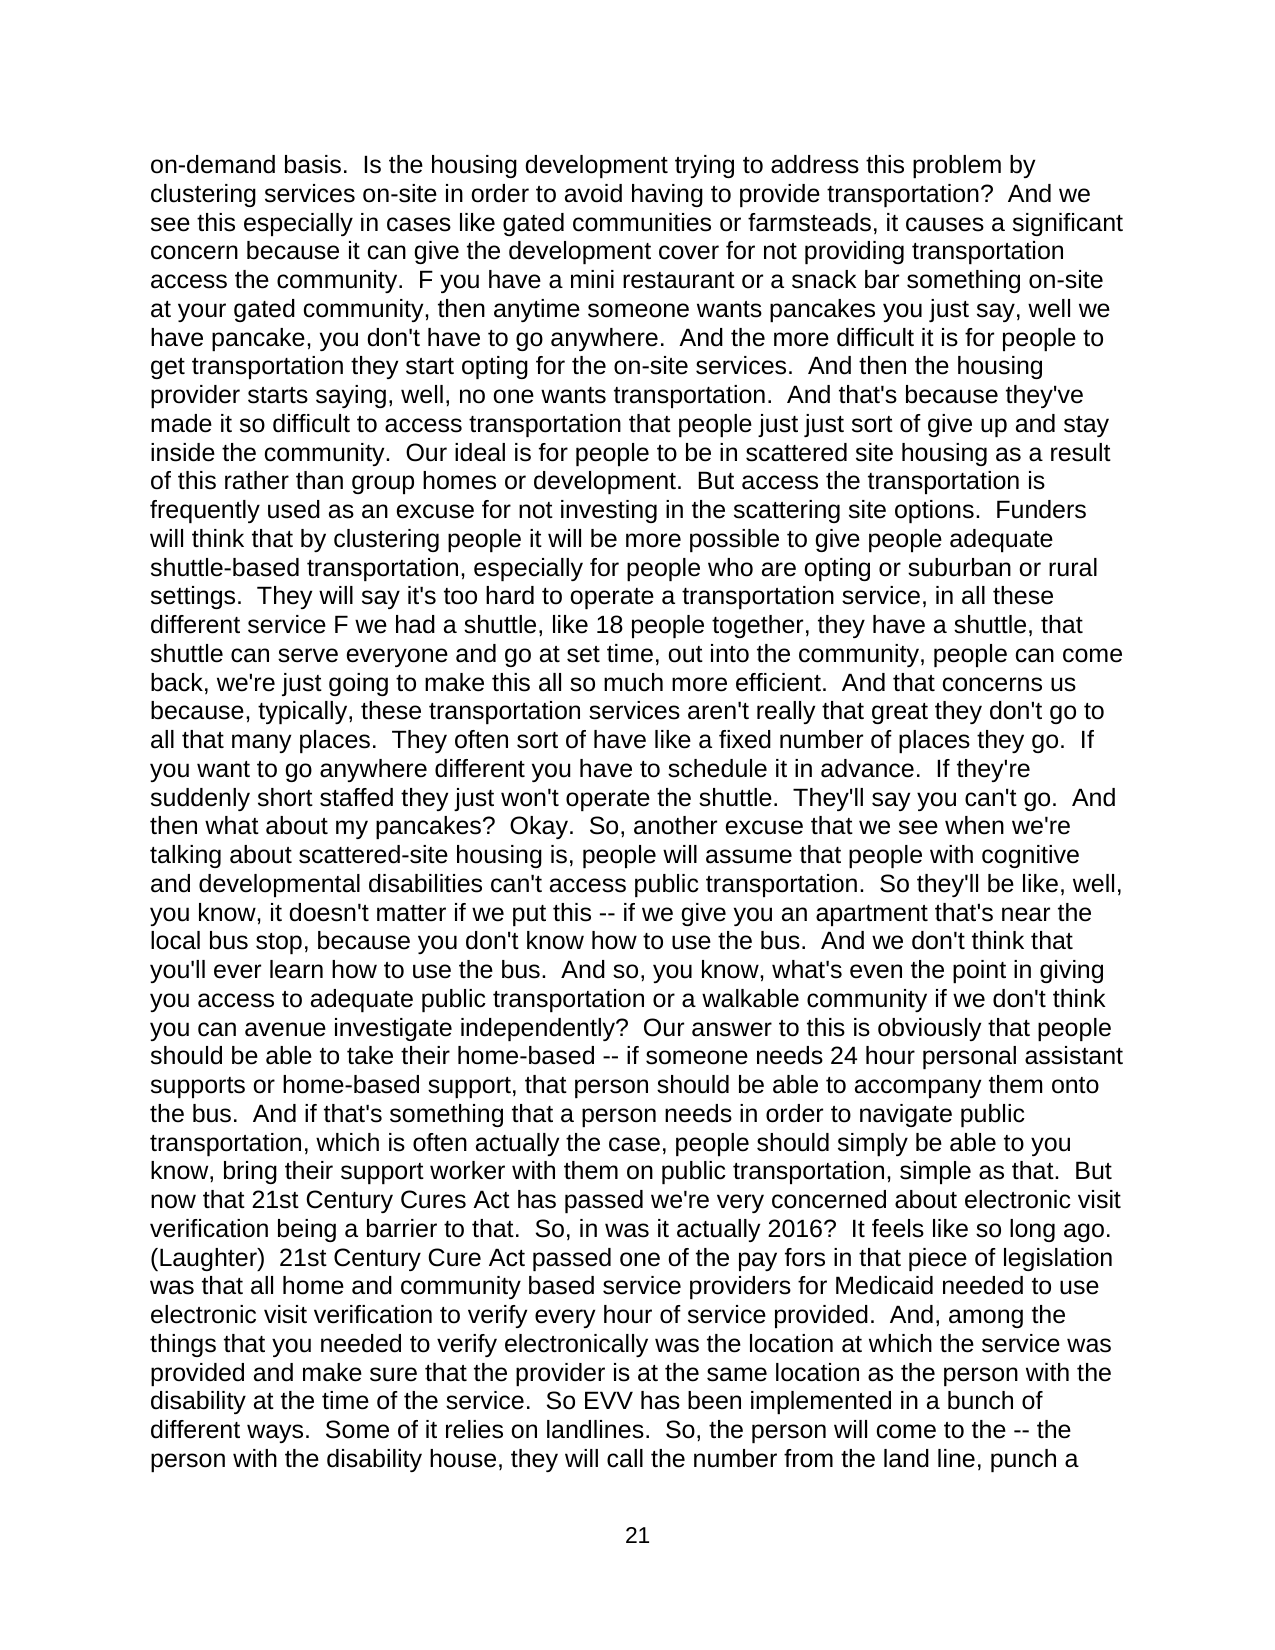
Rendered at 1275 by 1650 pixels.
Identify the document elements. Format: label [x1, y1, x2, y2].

text [150, 150, 1125, 1472]
